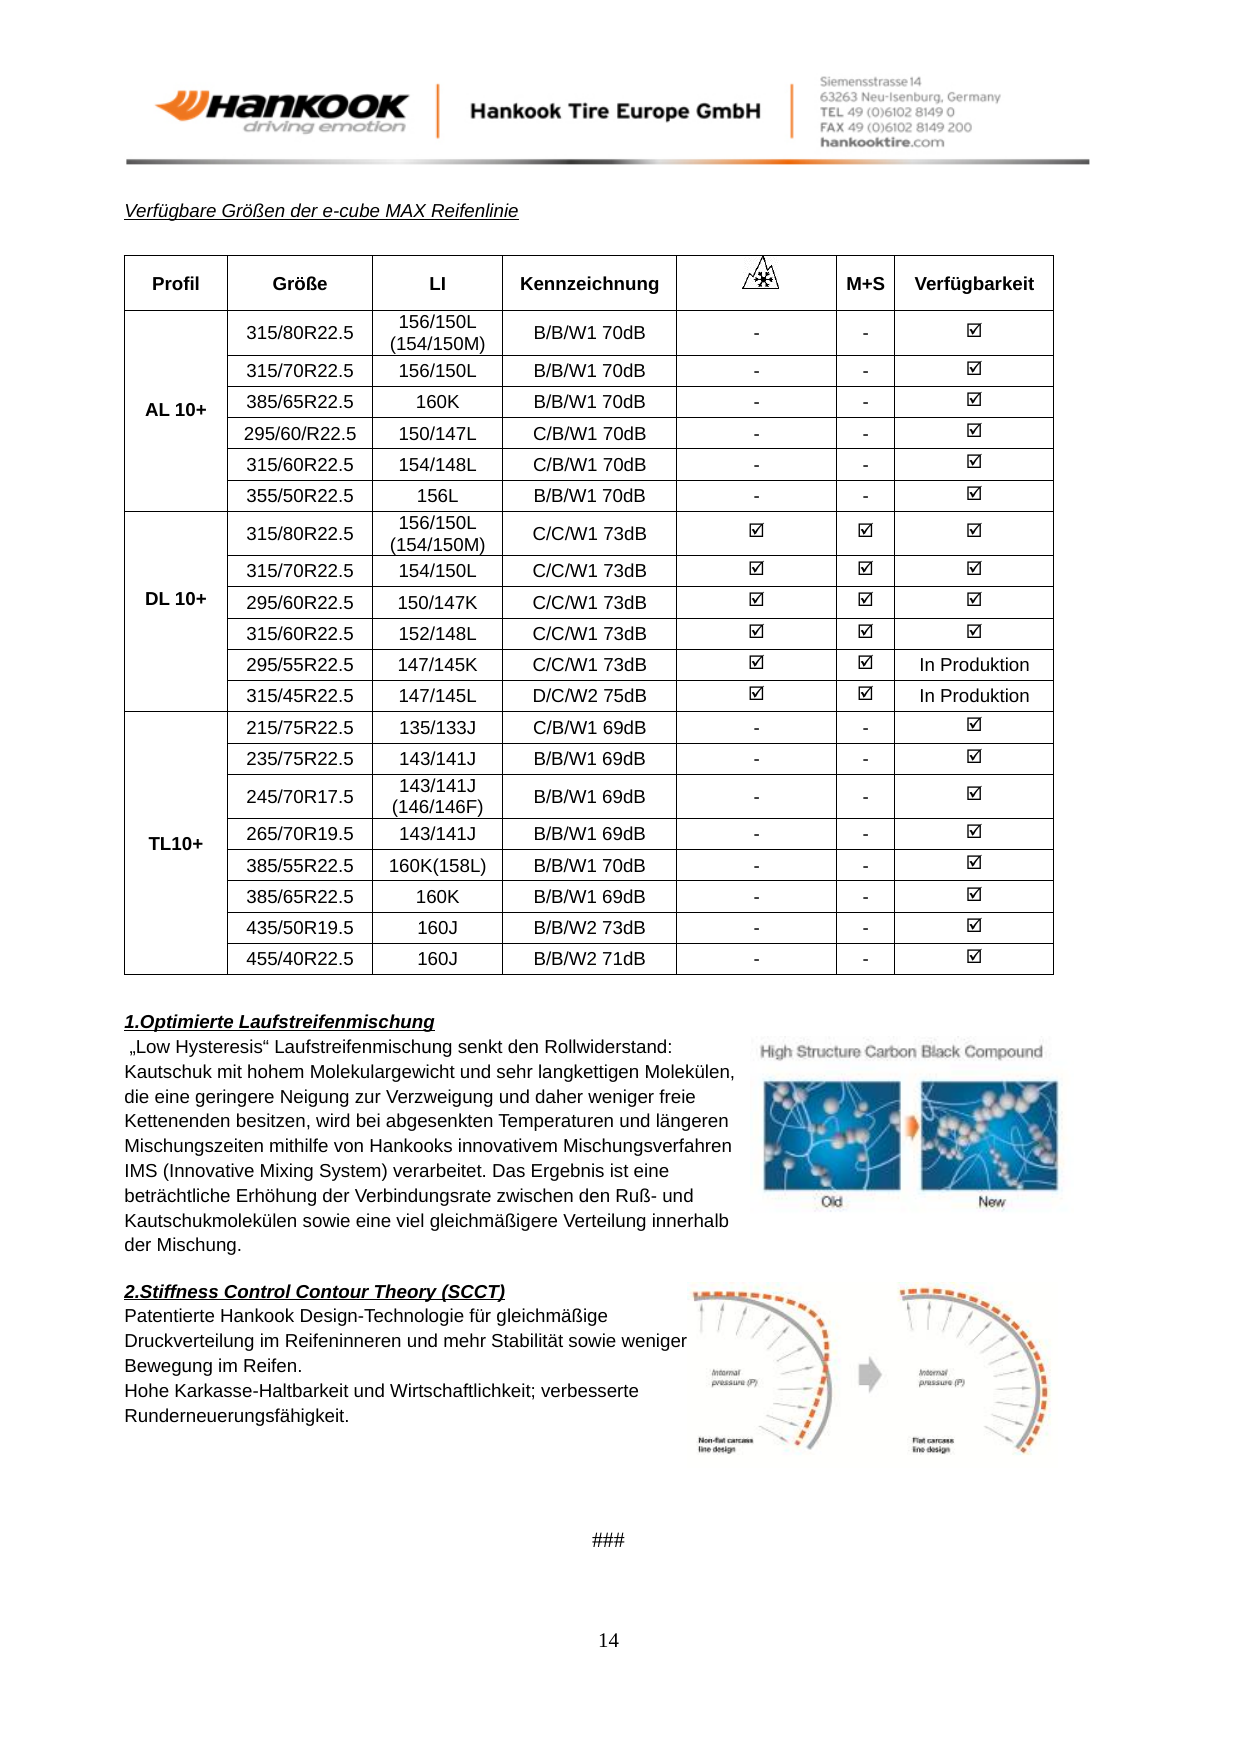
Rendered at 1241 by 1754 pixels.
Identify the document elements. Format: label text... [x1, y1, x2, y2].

table_cell 295/60R22.5 [228, 587, 372, 617]
text „Low Hysteresis“ Laufstreifenmischung senkt den Rollwiderstand: [124, 1036, 1092, 1057]
picture [687, 1426, 1058, 1468]
table_cell B/B/W1 69dB [503, 881, 676, 912]
table_cell - [677, 481, 836, 511]
table_cell [895, 944, 1053, 974]
table_cell - [677, 449, 836, 479]
table_cell B/B/W1 70dB [503, 356, 676, 386]
table_cell TL10+ [125, 712, 227, 974]
table_header M+S [837, 256, 894, 310]
table_cell 245/70R17.5 [228, 775, 372, 818]
table_cell 152/148L [373, 619, 502, 649]
table_cell [895, 356, 1053, 386]
table_cell In Produktion [895, 681, 1053, 711]
text ### [124, 1527, 1092, 1552]
table_cell 147/145K [373, 650, 502, 680]
table_cell [895, 387, 1053, 417]
table_cell - [837, 387, 894, 417]
table_cell 143/141J [373, 744, 502, 774]
table_cell C/B/W1 70dB [503, 418, 676, 448]
table_cell C/C/W1 73dB [503, 512, 676, 555]
table_cell - [837, 418, 894, 448]
table_cell [837, 681, 894, 711]
table_cell C/C/W1 73dB [503, 556, 676, 586]
table_cell 147/145L [373, 681, 502, 711]
table_cell C/C/W1 73dB [503, 619, 676, 649]
table_cell 315/70R22.5 [228, 356, 372, 386]
table_cell [895, 311, 1053, 354]
table_cell [895, 587, 1053, 617]
table_cell - [837, 819, 894, 849]
table_cell [895, 819, 1053, 849]
table_cell - [837, 744, 894, 774]
table_cell 150/147L [373, 418, 502, 448]
table_cell [837, 650, 894, 680]
table_cell B/B/W1 70dB [503, 311, 676, 354]
table_cell AL 10+ [125, 311, 227, 511]
table_cell - [677, 881, 836, 912]
table_cell 154/150L [373, 556, 502, 586]
table_cell [895, 744, 1053, 774]
table_header Verfügbarkeit [895, 256, 1053, 310]
table_cell [895, 775, 1053, 818]
table_header Kennzeichnung [503, 256, 676, 310]
table_cell DL 10+ [125, 512, 227, 711]
table_cell 315/80R22.5 [228, 311, 372, 354]
table_cell [677, 681, 836, 711]
table_cell [677, 587, 836, 617]
table_cell 150/147K [373, 587, 502, 617]
table_cell 315/70R22.5 [228, 556, 372, 586]
table_cell 315/60R22.5 [228, 449, 372, 479]
table_cell C/B/W1 69dB [503, 712, 676, 742]
table_cell C/B/W1 70dB [503, 449, 676, 479]
table_cell In Produktion [895, 650, 1053, 680]
table_cell - [837, 775, 894, 818]
table_cell 215/75R22.5 [228, 712, 372, 742]
table_cell 295/55R22.5 [228, 650, 372, 680]
table_cell 156/150L [373, 356, 502, 386]
table_cell C/C/W1 73dB [503, 587, 676, 617]
table_cell 355/50R22.5 [228, 481, 372, 511]
table_cell - [677, 311, 836, 354]
table_cell - [677, 712, 836, 742]
table_cell [895, 712, 1053, 742]
table_cell 315/80R22.5 [228, 512, 372, 555]
table_cell - [677, 356, 836, 386]
table_cell 160J [373, 913, 502, 943]
table_cell [677, 556, 836, 586]
table_cell 455/40R22.5 [228, 944, 372, 974]
table_cell [895, 481, 1053, 511]
table_cell 235/75R22.5 [228, 744, 372, 774]
table_cell - [677, 744, 836, 774]
table_cell [895, 881, 1053, 912]
table_cell 385/55R22.5 [228, 850, 372, 880]
table_cell B/B/W1 70dB [503, 850, 676, 880]
picture [687, 1376, 1058, 1380]
table_header Profil [125, 256, 227, 310]
table_cell 435/50R19.5 [228, 913, 372, 943]
table_cell 143/141J [373, 819, 502, 849]
table_cell [895, 619, 1053, 649]
table_cell B/B/W1 70dB [503, 387, 676, 417]
table_cell - [837, 356, 894, 386]
table_cell - [677, 819, 836, 849]
table_cell [895, 913, 1053, 943]
table_cell - [677, 775, 836, 818]
table_cell [837, 587, 894, 617]
table_cell - [837, 913, 894, 943]
table_cell - [677, 944, 836, 974]
table_cell B/B/W1 70dB [503, 481, 676, 511]
table_cell 156L [373, 481, 502, 511]
table_cell 295/60/R22.5 [228, 418, 372, 448]
table_cell [677, 619, 836, 649]
text Hohe Karkasse-Haltbarkeit und Wirtschaftlichkeit; verbesserte Runderneuerungsfähigkeit. [124, 1380, 1092, 1426]
table_cell C/C/W1 73dB [503, 650, 676, 680]
table_cell 160K [373, 881, 502, 912]
text 1.Optimierte Laufstreifenmischung [124, 1011, 1092, 1033]
table_cell [895, 449, 1053, 479]
table_cell - [837, 311, 894, 354]
picture [124, 73, 1092, 167]
table_cell - [677, 850, 836, 880]
table_cell 160K [373, 387, 502, 417]
table_cell [837, 512, 894, 555]
table_cell 385/65R22.5 [228, 881, 372, 912]
table_cell 156/150L (154/150M) [373, 512, 502, 555]
picture [750, 1057, 1074, 1061]
table_cell - [677, 387, 836, 417]
table_cell B/B/W1 69dB [503, 744, 676, 774]
table_cell [895, 418, 1053, 448]
table_cell 315/60R22.5 [228, 619, 372, 649]
text Patentierte Hankook Design-Technologie für gleichmäßige Druckverteilung im Reifeninneren und mehr Stabilität sowie weniger Bewegung im Reifen. [124, 1305, 1092, 1376]
table_cell - [837, 712, 894, 742]
table_cell [895, 512, 1053, 555]
table_header [677, 256, 836, 310]
table_cell - [837, 881, 894, 912]
table_cell 265/70R19.5 [228, 819, 372, 849]
table_cell [677, 512, 836, 555]
text Kautschuk mit hohem Molekulargewicht und sehr langkettigen Molekülen, die eine geringere Neigung zur Verzweigung und daher weniger freie Kettenenden besitzen, wird bei abgesenkten Temperaturen und längeren Mischungszeiten mithilfe von Hankooks innovativem Mischungsverfahren IMS (Innovative Mixing System) verarbeitet. Das Ergebnis ist eine beträchtliche Erhöhung der Verbindungsrate zwischen den Ruß- und Kautschukmolekülen sowie eine viel gleichmäßigere Verteilung innerhalb der Mischung. [124, 1061, 1092, 1256]
table_cell [837, 619, 894, 649]
text 2.Stiffness Control Contour Theory (SCCT) [124, 1281, 1092, 1302]
table_cell B/B/W1 69dB [503, 819, 676, 849]
table_cell - [677, 418, 836, 448]
table_cell B/B/W2 73dB [503, 913, 676, 943]
table_cell D/C/W2 75dB [503, 681, 676, 711]
table_cell - [837, 481, 894, 511]
table_cell 154/148L [373, 449, 502, 479]
table_cell 160J [373, 944, 502, 974]
table_cell B/B/W1 69dB [503, 775, 676, 818]
table_cell - [677, 913, 836, 943]
table_cell 143/141J (146/146F) [373, 775, 502, 818]
table_cell B/B/W2 71dB [503, 944, 676, 974]
table_cell [895, 850, 1053, 880]
table_cell 135/133J [373, 712, 502, 742]
table_cell 160K(158L) [373, 850, 502, 880]
table_cell [837, 556, 894, 586]
table_cell [895, 556, 1053, 586]
table_cell 385/65R22.5 [228, 387, 372, 417]
table_cell - [837, 449, 894, 479]
text Verfügbare Größen der e-cube MAX Reifenlinie [124, 200, 1092, 222]
table_cell [677, 650, 836, 680]
table_cell - [837, 944, 894, 974]
table_header Größe [228, 256, 372, 310]
table_header LI [373, 256, 502, 310]
table_cell 315/45R22.5 [228, 681, 372, 711]
table_cell 156/150L (154/150M) [373, 311, 502, 354]
table_cell - [837, 850, 894, 880]
